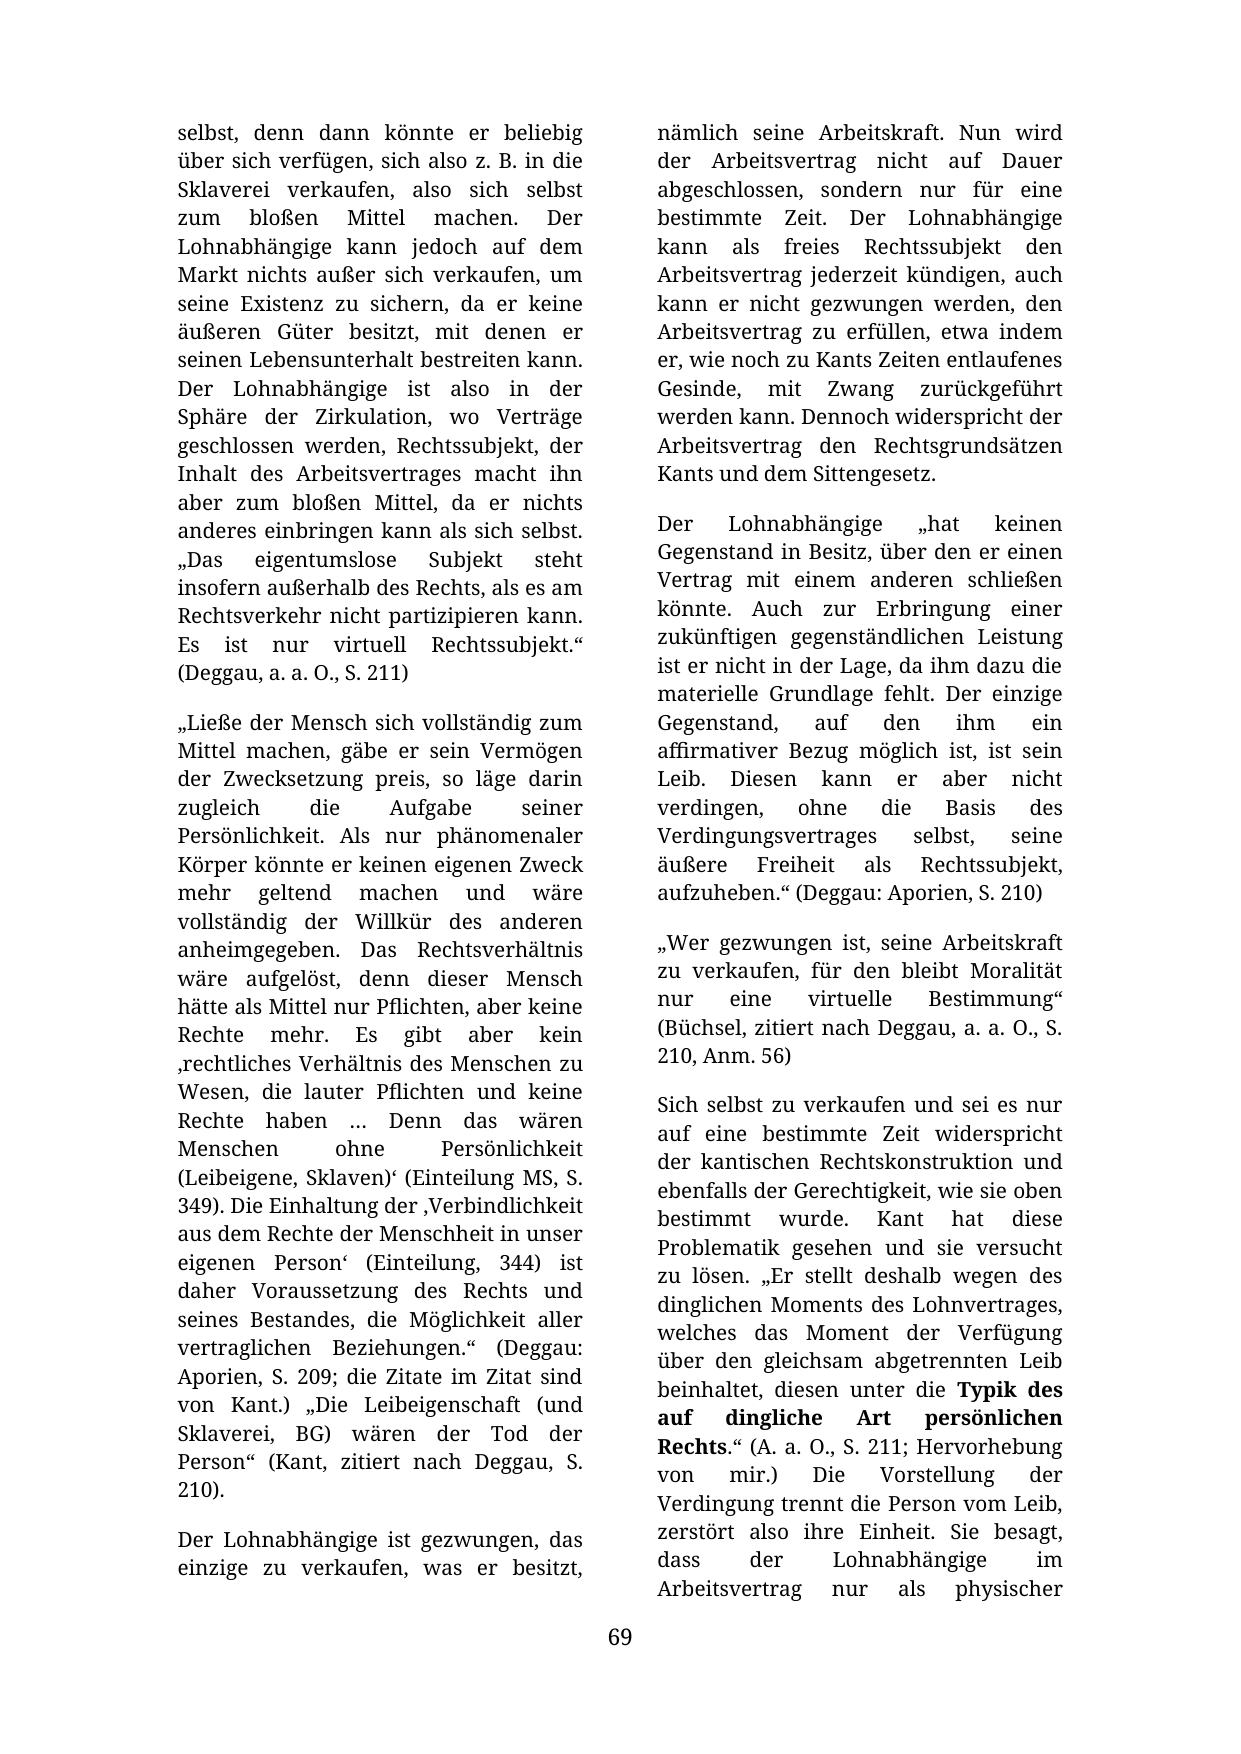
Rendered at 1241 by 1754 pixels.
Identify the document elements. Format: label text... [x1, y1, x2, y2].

text Der Lohnabhängige ist gezwungen, das einzige zu verkaufen, was er besitzt, nämlich seine Arbeitskraft. Nun wird der Arbeitsvertrag nicht auf Dauer abgeschlossen, sondern nur für eine bestimmte Zeit. Der Lohnabhängige kann als freies Rechtssubjekt den Arbeitsvertrag jederzeit kündigen, auch kann er nicht gezwungen werden, den Arbeitsvertrag zu erfüllen, etwa indem er, wie noch zu Kants Zeiten entlaufenes Gesinde, mit Zwang zurückgeführt werden kann. Dennoch widerspricht der Arbeitsvertrag den Rechtsgrundsätzen Kants und dem Sittengesetz. [657, 118, 1063, 488]
text „Wer gezwungen ist, seine Arbeitskraft zu verkaufen, für den bleibt Moralität nur eine virtuelle Bestimmung“ (Büchsel, zitiert nach Deggau, a. a. O., S. 210, Anm. 56) [657, 928, 1063, 1070]
text Der Lohnabhängige „hat keinen Gegenstand in Besitz, über den er einen Vertrag mit einem anderen schließen könnte. Auch zur Erbringung einer zukünftigen gegenständlichen Leistung ist er nicht in der Lage, da ihm dazu die materielle Grundlage fehlt. Der einzige Gegenstand, auf den ihm ein affirmativer Bezug möglich ist, ist sein Leib. Diesen kann er aber nicht verdingen, ohne die Basis des Verdingungsvertrages selbst, seine äußere Freiheit als Rechtssubjekt, aufzuheben.“ (Deggau: Aporien, S. 210) [657, 509, 1063, 907]
text „Ließe der Mensch sich vollständig zum Mittel machen, gäbe er sein Vermögen der Zwecksetzung preis, so läge darin zugleich die Aufgabe seiner Persönlichkeit. Als nur phänomenaler Körper könnte er keinen eigenen Zweck mehr geltend machen und wäre vollständig der Willkür des anderen anheimgegeben. Das Rechtsverhältnis wäre aufgelöst, denn dieser Mensch hätte als Mittel nur Pflichten, aber keine Rechte mehr. Es gibt aber kein ‚rechtliches Verhältnis des Menschen zu Wesen, die lauter Pflichten und keine Rechte haben … Denn das wären Menschen ohne Persönlichkeit (Leibeigene, Sklaven)‘ (Einteilung MS, S. 349). Die Einhaltung der ‚Verbindlichkeit aus dem Rechte der Menschheit in unser eigenen Person‘ (Einteilung, 344) ist daher Voraussetzung des Rechts und seines Bestandes, die Möglichkeit aller vertraglichen Beziehungen.“ (Deggau: Aporien, S. 209; die Zitate im Zitat sind von Kant.) „Die Leibeigenschaft (und Sklaverei, BG) wären der Tod der Person“ (Kant, zitiert nach Deggau, S. 210). [177, 708, 583, 1504]
